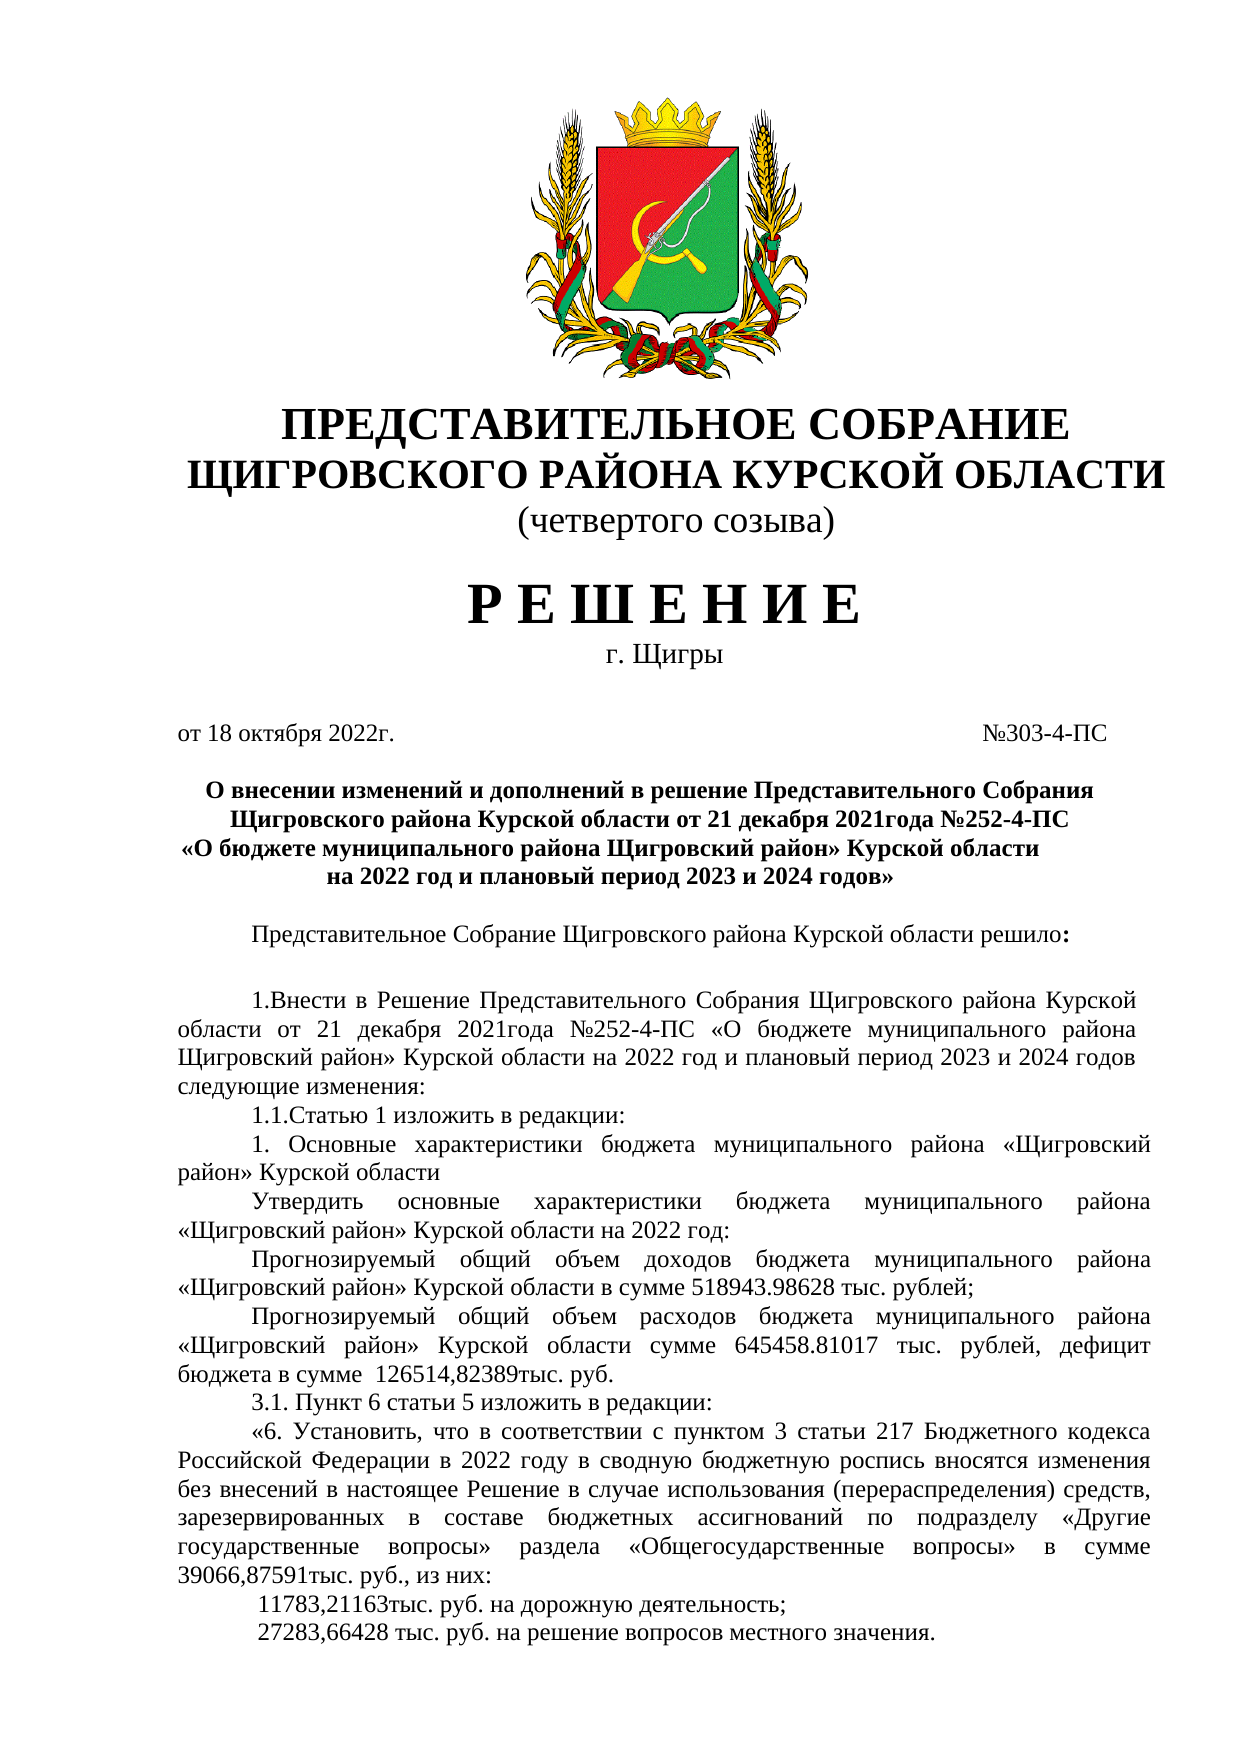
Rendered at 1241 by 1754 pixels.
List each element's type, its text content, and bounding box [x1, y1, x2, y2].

text 27283,66428 тыс. руб. на решение вопросов местного значения. [177, 1617, 1152, 1646]
picture [511, 88, 818, 397]
text «О бюджете муниципального района Щигровский район» Курской области на 2022 год и плановый период 2023 и 2024 годов» [177, 833, 1043, 890]
text 1. Основные характеристики бюджета муниципального района «Щигровский район» Курской области [177, 1129, 1152, 1186]
text Прогнозируемый общий объем расходов бюджета муниципального района «Щигровский район» Курской области сумме 645458.81017 тыс. рублей, дефицит бюджета в сумме 126514,82389тыс. руб. [177, 1301, 1152, 1387]
text Утвердить основные характеристики бюджета муниципального района «Щигровский район» Курской области на 2022 год: [177, 1186, 1152, 1244]
text Прогнозируемый общий объем доходов бюджета муниципального района «Щигровский район» Курской области в сумме 518943.98628 тыс. рублей; [177, 1244, 1152, 1301]
subtitle Р Е Ш Е Н И Е [177, 569, 1152, 636]
subtitle от 18 октября 2022г. №303-4-ПС [177, 718, 1152, 746]
text «6. Установить, что в соответствии с пунктом 3 статьи 217 Бюджетного кодекса Российской Федерации в 2022 году в сводную бюджетную роспись вносятся изменения без внесений в настоящее Решение в случае использования (перераспределения) средств, зарезервированных в составе бюджетных ассигнований по подразделу «Другие государственные вопросы» раздела «Общегосударственные вопросы» в сумме 39066,87591тыс. руб., из них: [177, 1416, 1152, 1589]
text г. Щигры [177, 636, 1152, 669]
subtitle ПРЕДСТАВИТЕЛЬНОЕ СОБРАНИЕ [177, 396, 1175, 449]
text Представительное Собрание Щигровского района Курской области решило: [177, 919, 1137, 948]
text 3.1. Пункт 6 статьи 5 изложить в редакции: [177, 1387, 1152, 1416]
subtitle (четвертого созыва) [177, 497, 1175, 540]
subtitle ЩИГРОВСКОГО РАЙОНА КУРСКОЙ ОБЛАСТИ [177, 449, 1175, 497]
text 11783,21163тыс. руб. на дорожную деятельность; [177, 1589, 1152, 1617]
text 1.Внести в Решение Представительного Собрания Щигровского района Курской области от 21 декабря 2021года №252-4-ПС «О бюджете муниципального района Щигровский район» Курской области на 2022 год и плановый период 2023 и 2024 годов следующие изменения: [177, 985, 1137, 1100]
text О внесении изменений и дополнений в решение Представительного Собрания Щигровского района Курской области от 21 декабря 2021года №252-4-ПС [177, 775, 1122, 833]
text 1.1.Статью 1 изложить в редакции: [177, 1100, 1043, 1129]
